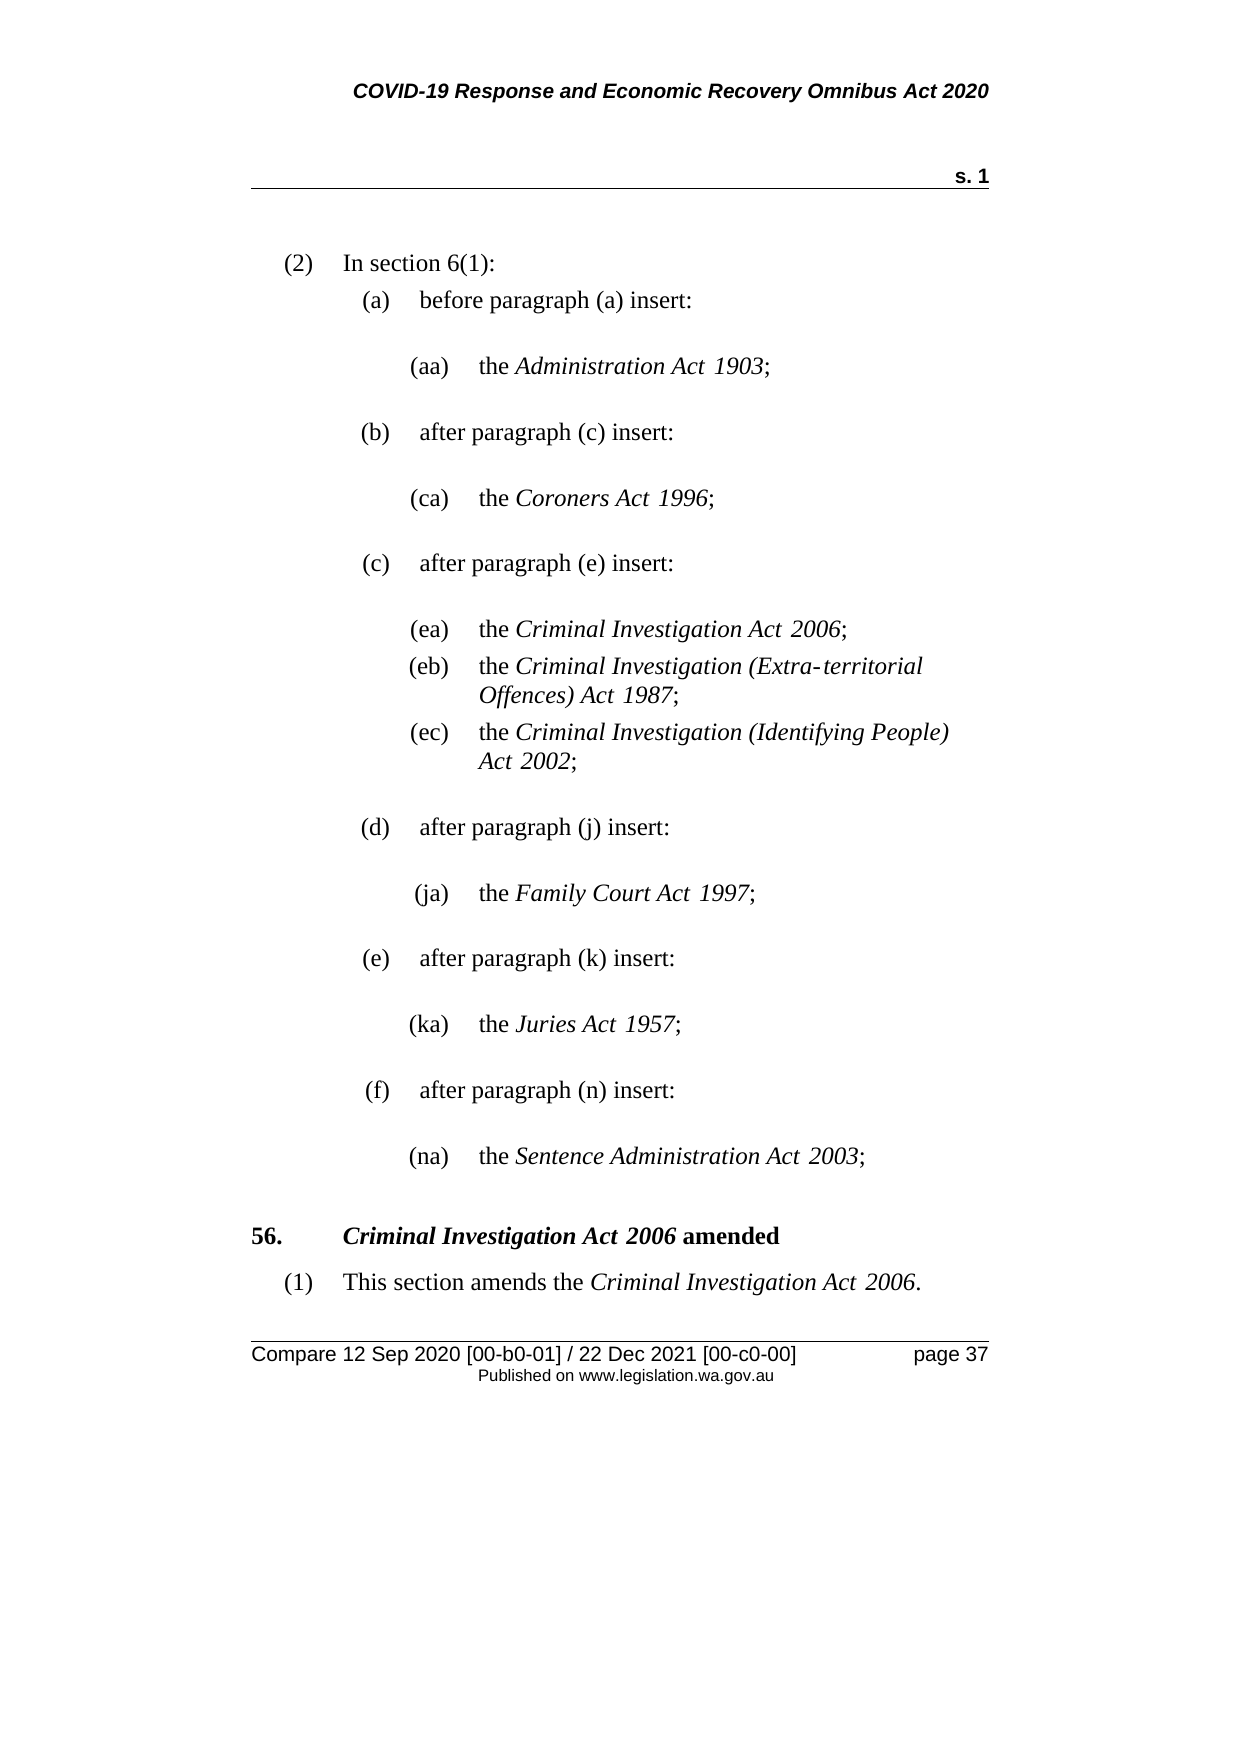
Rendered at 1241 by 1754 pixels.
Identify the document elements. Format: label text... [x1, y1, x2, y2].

text (aa) the Administration Act 1903; [390, 351, 959, 380]
text (d) after paragraph (j) insert: [251, 812, 989, 841]
text (na) the Sentence Administration Act 2003; [390, 1141, 959, 1170]
text (1) This section amends the Criminal Investigation Act 2006. [251, 1267, 989, 1296]
text (eb) the Criminal Investigation (Extra-territorial Offences) Act 1987; [390, 651, 959, 709]
text (f) after paragraph (n) insert: [251, 1075, 989, 1104]
text (a) before paragraph (a) insert: [251, 285, 989, 314]
text (ea) the Criminal Investigation Act 2006; [390, 614, 959, 643]
text (e) after paragraph (k) insert: [251, 943, 989, 972]
text (b) after paragraph (c) insert: [251, 417, 989, 446]
text (2) In section 6(1): [251, 248, 989, 277]
text (ka) the Juries Act 1957; [390, 1009, 959, 1038]
text (ec) the Criminal Investigation (Identifying People) Act 2002; [390, 717, 959, 775]
text (ca) the Coroners Act 1996; [390, 483, 959, 511]
subtitle 56. Criminal Investigation Act 2006 amended [251, 1221, 989, 1250]
text (c) after paragraph (e) insert: [251, 548, 989, 577]
text (ja) the Family Court Act 1997; [390, 878, 959, 906]
